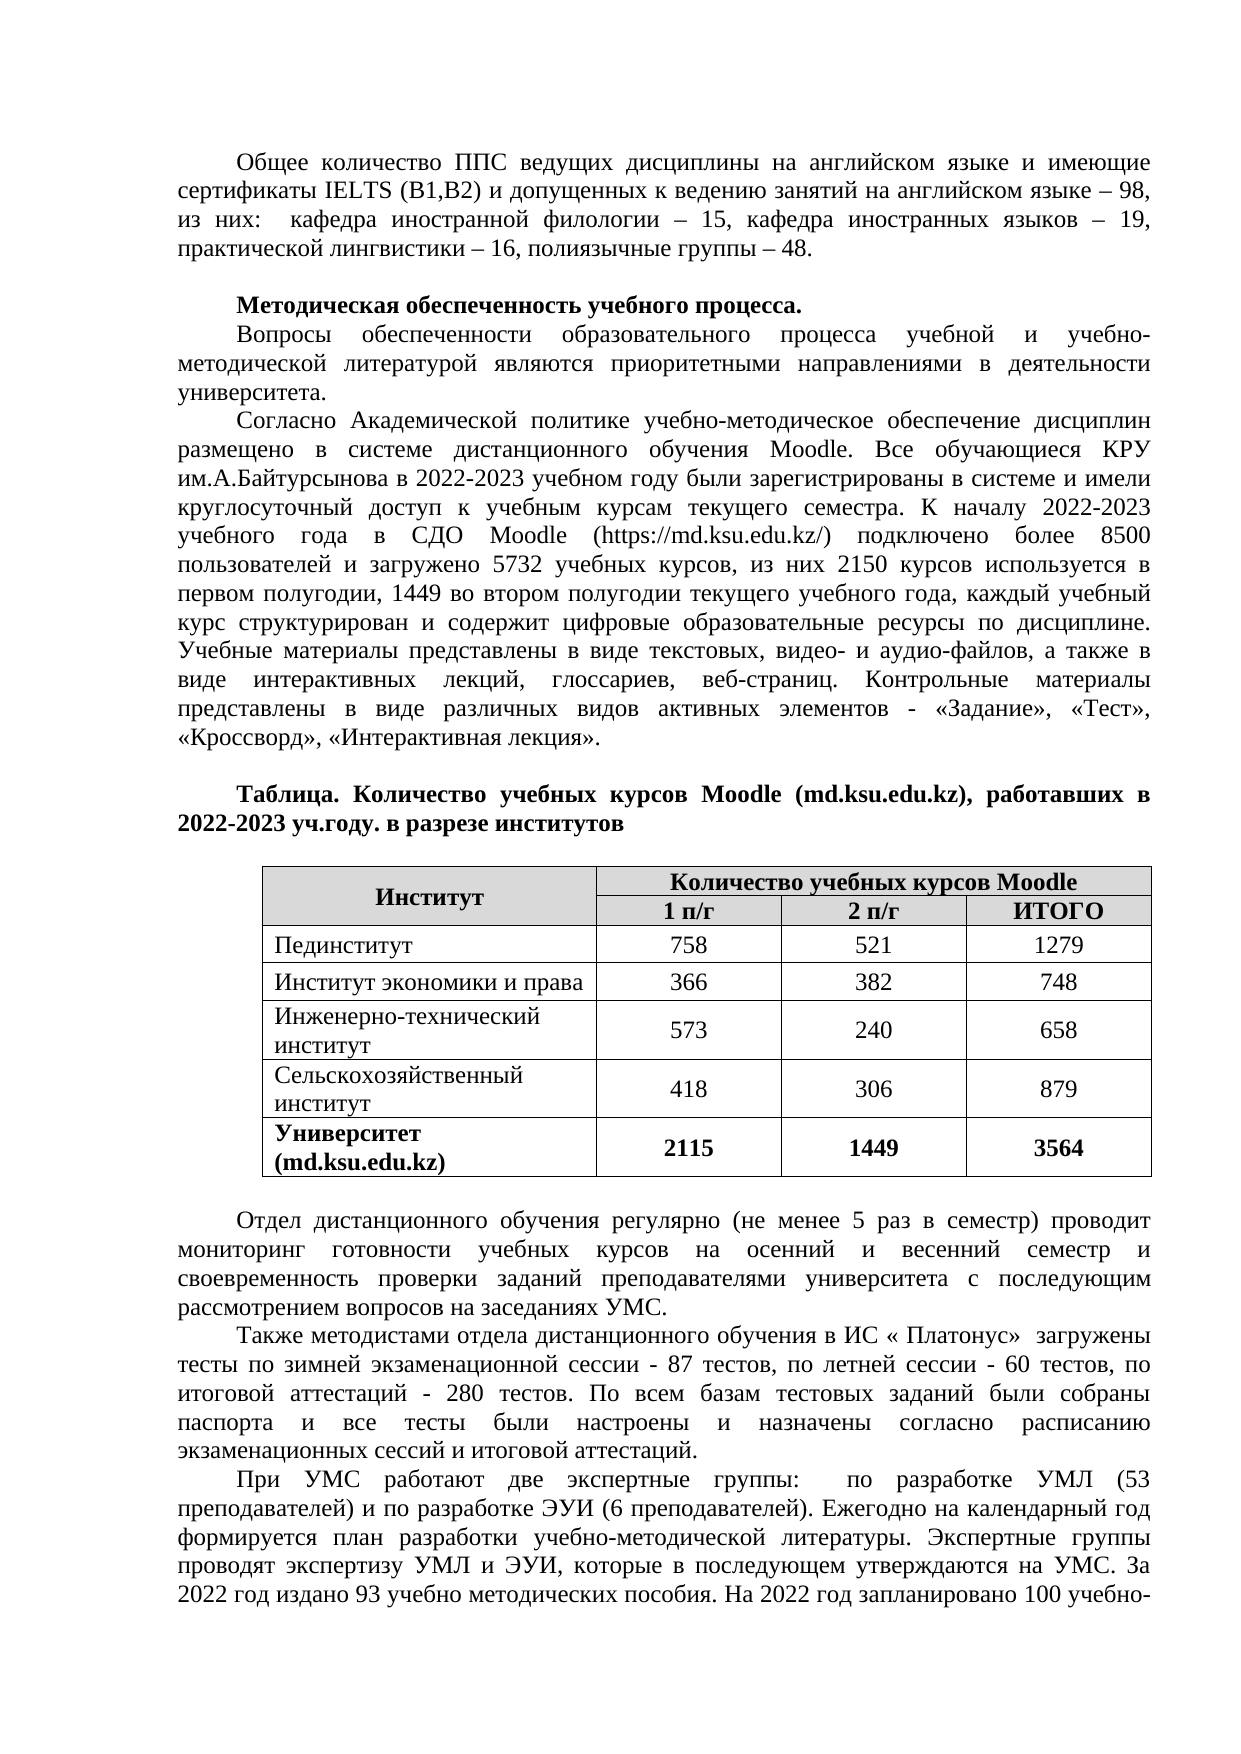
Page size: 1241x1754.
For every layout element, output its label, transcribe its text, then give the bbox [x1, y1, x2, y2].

table_cell 418 [597, 1060, 781, 1117]
table_cell Институт экономики и права [263, 963, 596, 1000]
table_cell 2 п/г [782, 896, 966, 925]
text Общее количество ППС ведущих дисциплины на английском языке и имеющие сертификаты IELTS (В1,В2) и допущенных к ведению занятий на английском языке – 98, из них: кафедра иностранной филологии – 15, кафедра иностранных языков – 19, практической лингвистики – 16, полиязычные группы – 48. [177, 147, 1152, 262]
table_header Количество учебных курсов Moodle [597, 867, 1151, 895]
table_cell 748 [967, 963, 1151, 1000]
table_cell 1 п/г [597, 896, 781, 925]
text Таблица. Количество учебных курсов Moodle (md.ksu.edu.kz), работавших в 2022-2023 уч.году. в разрезе институтов [177, 779, 1152, 837]
text Согласно Академической политике учебно-методическое обеспечение дисциплин размещено в системе дистанционного обучения Moodle. Все обучающиеся КРУ им.А.Байтурсынова в 2022-2023 учебном году были зарегистрированы в системе и имели круглосуточный доступ к учебным курсам текущего семестра. К началу 2022-2023 учебного года в СДО Moodle (https://md.ksu.edu.kz/) подключено более 8500 пользователей и загружено 5732 учебных курсов, из них 2150 курсов используется в первом полугодии, 1449 во втором полугодии текущего учебного года, каждый учебный курс структурирован и содержит цифровые образовательные ресурсы по дисциплине. Учебные материалы представлены в виде текстовых, видео- и аудио-файлов, а также в виде интерактивных лекций, глоссариев, веб-страниц. Контрольные материалы представлены в виде различных видов активных элементов - «Задание», «Тест», «Кроссворд», «Интерактивная лекция». [177, 406, 1152, 751]
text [177, 1464, 1152, 1608]
table_header Институт [263, 867, 596, 925]
table_cell ИТОГО [967, 896, 1151, 925]
table_cell 879 [967, 1060, 1151, 1117]
table_cell Пединститут [263, 926, 596, 962]
table_cell 306 [782, 1060, 966, 1117]
text Методическая обеспеченность учебного процесса. [177, 291, 1152, 319]
table_cell 366 [597, 963, 781, 1000]
table_cell 758 [597, 926, 781, 962]
table_cell 1279 [967, 926, 1151, 962]
text Вопросы обеспеченности образовательного процесса учебной и учебно-методической литературой являются приоритетными направлениями в деятельности университета. [177, 319, 1152, 406]
table_cell 1449 [782, 1118, 966, 1176]
text Отдел дистанционного обучения регулярно (не менее 5 раз в семестр) проводит мониторинг готовности учебных курсов на осенний и весенний семестр и своевременность проверки заданий преподавателями университета с последующим рассмотрением вопросов на заседаниях УМС. [177, 1206, 1152, 1321]
table_cell 3564 [967, 1118, 1151, 1176]
table_cell 2115 [597, 1118, 781, 1176]
table_cell 240 [782, 1001, 966, 1059]
table_cell Университет (md.ksu.edu.kz) [263, 1118, 596, 1176]
table_cell 382 [782, 963, 966, 1000]
table_cell 658 [967, 1001, 1151, 1059]
table_cell 573 [597, 1001, 781, 1059]
text Также методистами отдела дистанционного обучения в ИС « Платонус» загружены тесты по зимней экзаменационной сессии - 87 тестов, по летней сессии - 60 тестов, по итоговой аттестаций - 280 тестов. По всем базам тестовых заданий были собраны паспорта и все тесты были настроены и назначены согласно расписанию экзаменационных сессий и итоговой аттестаций. [177, 1321, 1152, 1464]
table_cell 521 [782, 926, 966, 962]
table_cell Инженерно-технический институт [263, 1001, 596, 1059]
table_cell Сельскохозяйственный институт [263, 1060, 596, 1117]
